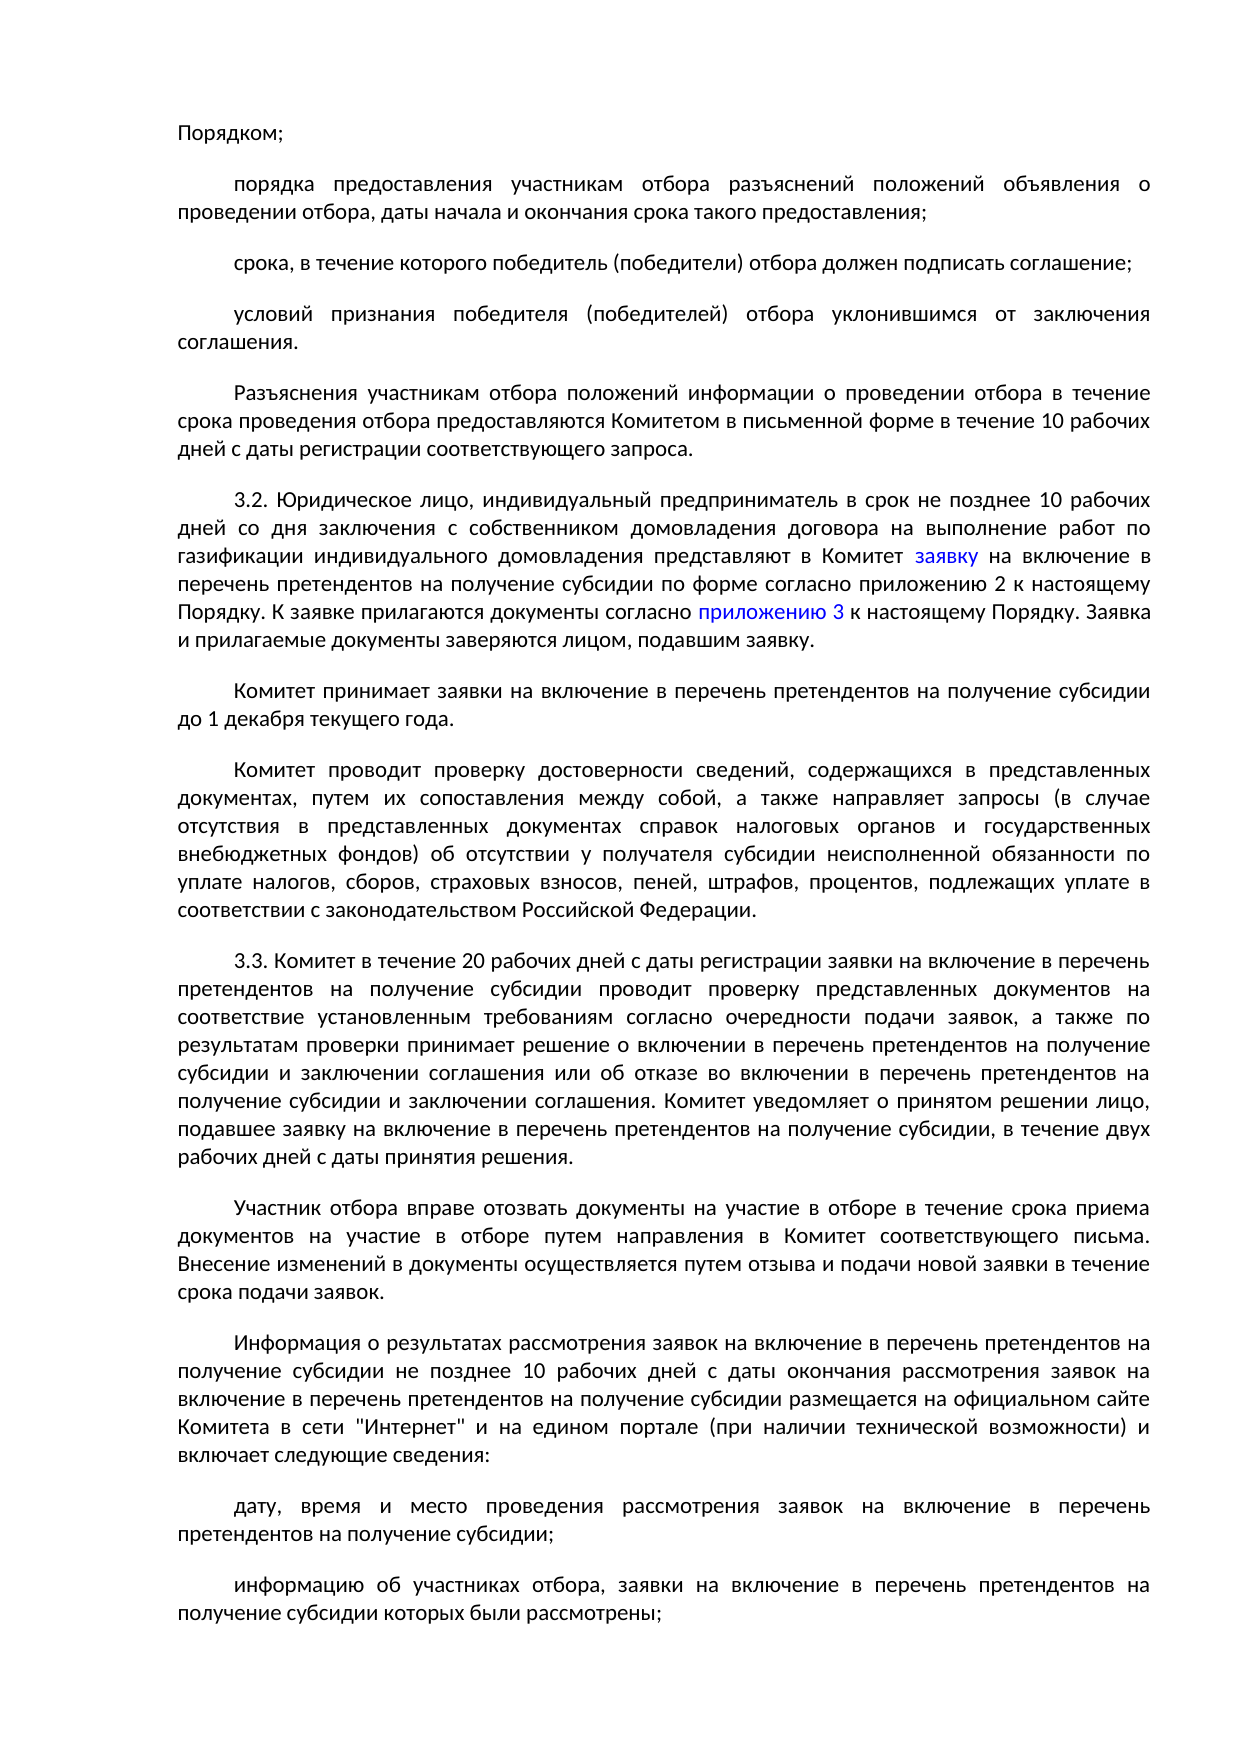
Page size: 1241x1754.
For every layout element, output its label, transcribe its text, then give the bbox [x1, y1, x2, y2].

text Комитет проводит проверку достоверности сведений, содержащихся в представленных документах, путем их сопоставления между собой, а также направляет запросы (в случае отсутствия в представленных документах справок налоговых органов и государственных внебюджетных фондов) об отсутствии у получателя субсидии неисполненной обязанности по уплате налогов, сборов, страховых взносов, пеней, штрафов, процентов, подлежащих уплате в соответствии с законодательством Российской Федерации. [177, 755, 1152, 923]
text дату, время и место проведения рассмотрения заявок на включение в перечень претендентов на получение субсидии; [177, 1491, 1152, 1547]
text 3.2. Юридическое лицо, индивидуальный предприниматель в срок не позднее 10 рабочих дней со дня заключения с собственником домовладения договора на выполнение работ по газификации индивидуального домовладения представляют в Комитет заявку на включение в перечень претендентов на получение субсидии по форме согласно приложению 2 к настоящему Порядку. К заявке прилагаются документы согласно приложению 3 к настоящему Порядку. Заявка и прилагаемые документы заверяются лицом, подавшим заявку. [177, 485, 1152, 653]
text условий признания победителя (победителей) отбора уклонившимся от заключения соглашения. [177, 299, 1152, 355]
text 3.3. Комитет в течение 20 рабочих дней с даты регистрации заявки на включение в перечень претендентов на получение субсидии проводит проверку представленных документов на соответствие установленным требованиям согласно очередности подачи заявок, а также по результатам проверки принимает решение о включении в перечень претендентов на получение субсидии и заключении соглашения или об отказе во включении в перечень претендентов на получение субсидии и заключении соглашения. Комитет уведомляет о принятом решении лицо, подавшее заявку на включение в перечень претендентов на получение субсидии, в течение двух рабочих дней с даты принятия решения. [177, 946, 1152, 1170]
text Информация о результатах рассмотрения заявок на включение в перечень претендентов на получение субсидии не позднее 10 рабочих дней с даты окончания рассмотрения заявок на включение в перечень претендентов на получение субсидии размещается на официальном сайте Комитета в сети "Интернет" и на едином портале (при наличии технической возможности) и включает следующие сведения: [177, 1328, 1152, 1468]
text Участник отбора вправе отозвать документы на участие в отборе в течение срока приема документов на участие в отборе путем направления в Комитет соответствующего письма. Внесение изменений в документы осуществляется путем отзыва и подачи новой заявки в течение срока подачи заявок. [177, 1193, 1152, 1305]
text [177, 118, 1152, 146]
text информацию об участниках отбора, заявки на включение в перечень претендентов на получение субсидии которых были рассмотрены; [177, 1570, 1152, 1626]
text срока, в течение которого победитель (победители) отбора должен подписать соглашение; [177, 248, 1152, 276]
text порядка предоставления участникам отбора разъяснений положений объявления о проведении отбора, даты начала и окончания срока такого предоставления; [177, 169, 1152, 225]
text Комитет принимает заявки на включение в перечень претендентов на получение субсидии до 1 декабря текущего года. [177, 676, 1152, 732]
text Разъяснения участникам отбора положений информации о проведении отбора в течение срока проведения отбора предоставляются Комитетом в письменной форме в течение 10 рабочих дней с даты регистрации соответствующего запроса. [177, 378, 1152, 462]
